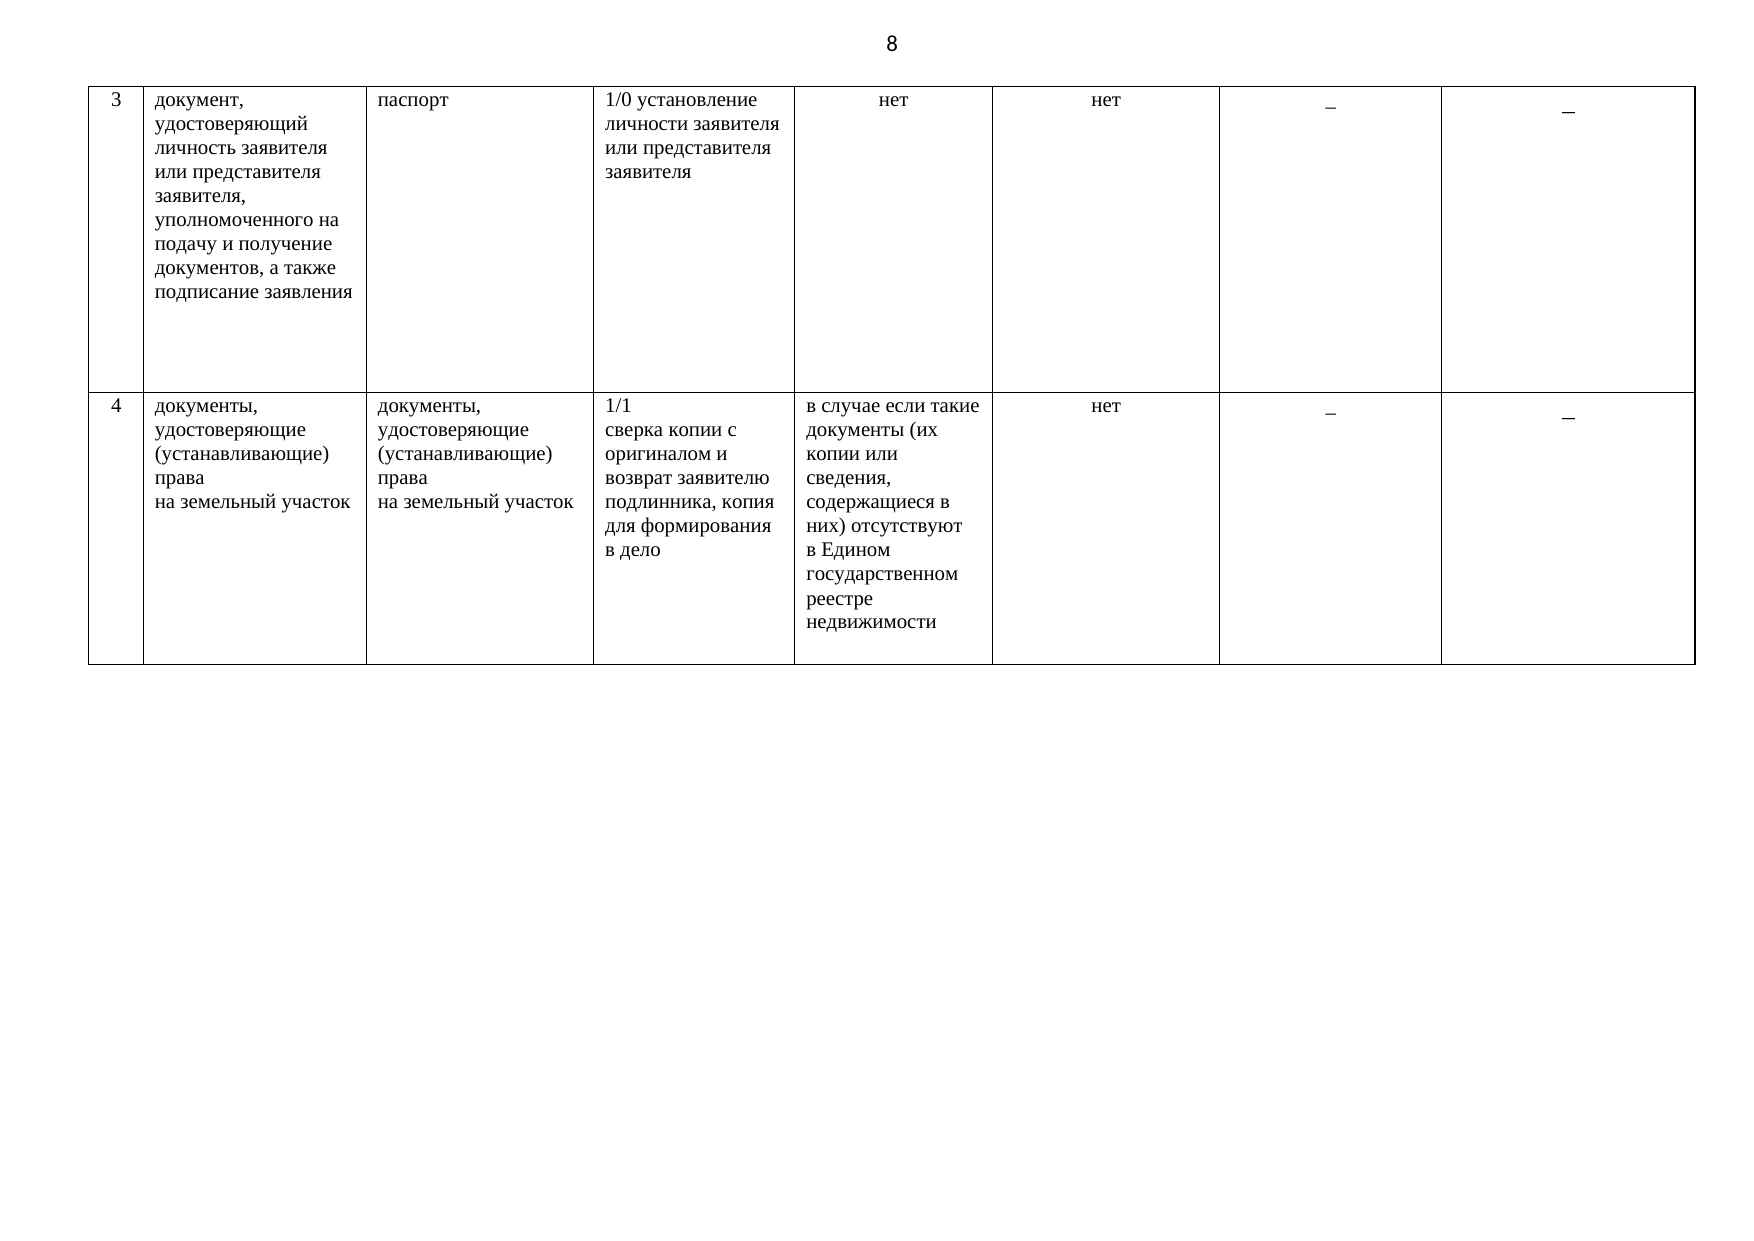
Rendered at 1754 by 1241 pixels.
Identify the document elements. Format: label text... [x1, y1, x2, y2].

table_cell документы, удостоверяющие (устанавливающие) права на земельный участок [144, 393, 366, 664]
table_cell паспорт [367, 87, 593, 392]
table_cell _ [1442, 87, 1694, 392]
table_cell _ [1220, 87, 1441, 392]
table_cell _ [1442, 393, 1694, 664]
table_cell 1/1 сверка копии с оригиналом и возврат заявителю подлинника, копия для формирования в дело [594, 393, 794, 664]
table_cell документ, удостоверяющий личность заявителя или представителя заявителя, уполномоченного на подачу и получение документов, а также подписание заявления [144, 87, 366, 392]
table_cell нет [993, 87, 1219, 392]
table_cell 3 [89, 87, 143, 392]
table_cell 4 [89, 393, 143, 664]
table_cell в случае если такие документы (их копии или сведения, содержащиеся в них) отсутствуют в Едином государственном реестре недвижимости [795, 393, 992, 664]
table_cell _ [1220, 393, 1441, 664]
table_cell 1/0 установление личности заявителя или представителя заявителя [594, 87, 794, 392]
table_cell нет [993, 393, 1219, 664]
table_cell нет [795, 87, 992, 392]
table_cell документы, удостоверяющие (устанавливающие) права на земельный участок [367, 393, 593, 664]
